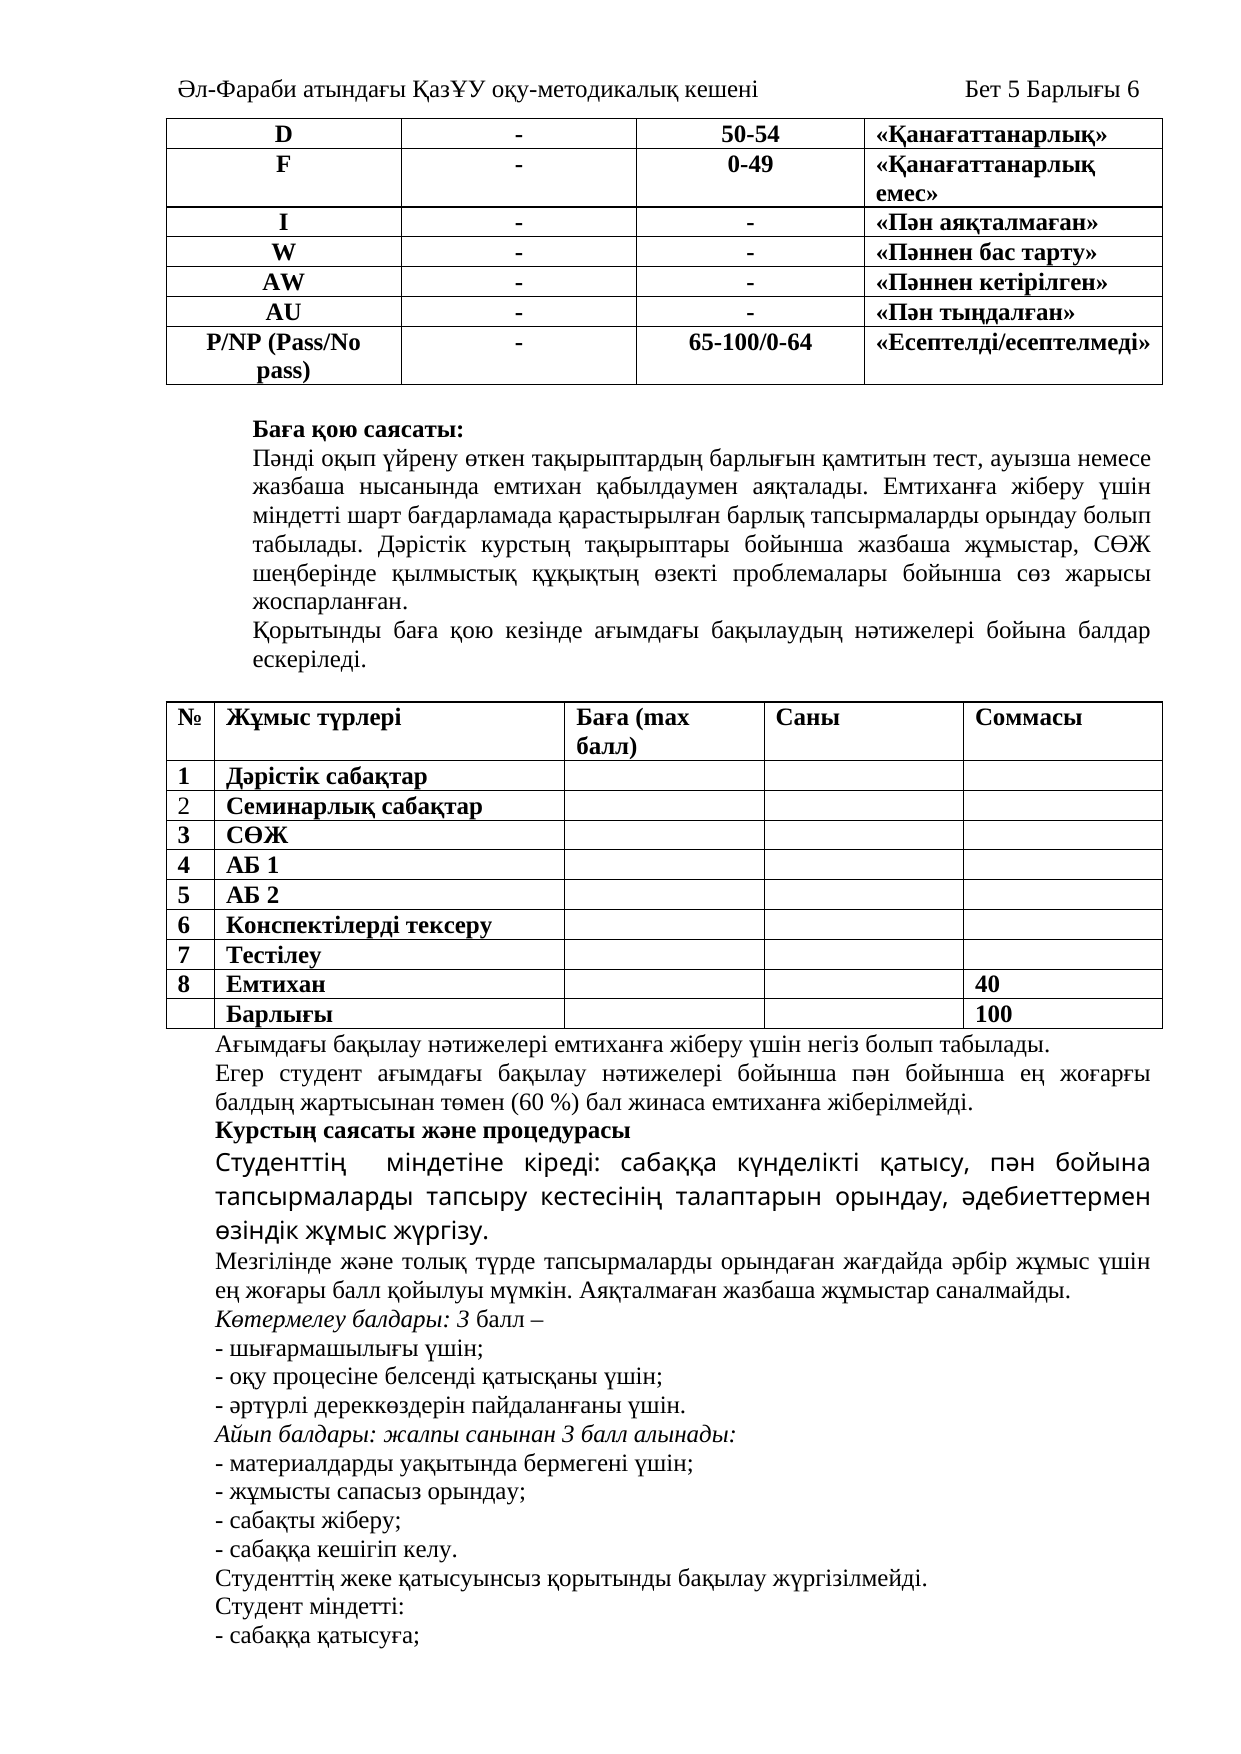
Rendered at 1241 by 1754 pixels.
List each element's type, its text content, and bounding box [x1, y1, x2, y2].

table_cell [964, 880, 1162, 909]
text Ағымдағы бақылау нәтижелері емтиханға жіберу үшін негіз болып табылады. [215, 1029, 1152, 1058]
table_cell D [167, 119, 401, 148]
text Студенттің міндетіне кіреді: сабаққа күнделікті қатысу, пән бойына тапсырмаларды тапсыру кестесінің талаптарын орындау, әдебиеттермен өзіндік жұмыс жүргізу. [215, 1144, 1152, 1246]
table_cell 50-54 [637, 119, 864, 148]
table_cell [964, 940, 1162, 968]
table_cell [565, 880, 764, 909]
table_cell [964, 821, 1162, 849]
table_cell 8 [167, 970, 214, 998]
table_cell I [167, 208, 401, 236]
text - сабаққа қатысуға; [215, 1620, 1152, 1649]
text Мезгілінде және толық түрде тапсырмаларды орындаған жағдайда әрбір жұмыс үшін ең жоғары балл қойылуы мүмкін. Аяқталмаған жазбаша жұмыстар саналмайды. [215, 1246, 1152, 1304]
table_cell [765, 940, 963, 968]
table_cell «Пәннен кетірілген» [865, 267, 1162, 296]
text - сабаққа кешігіп келу. [215, 1534, 1152, 1563]
table_cell - [402, 119, 636, 148]
table_cell - [637, 267, 864, 296]
table_cell [765, 910, 963, 939]
text - әртүрлі дереккөздерін пайдаланғаны үшін. [215, 1390, 1152, 1419]
table_cell 6 [167, 910, 214, 939]
table_header Саны [765, 703, 963, 760]
table_cell 40 [964, 970, 1162, 998]
text Студенттің жеке қатысуынсыз қорытынды бақылау жүргізілмейді. [215, 1563, 1152, 1591]
table_cell - [402, 327, 636, 384]
list Баға қою саясаты: [252, 414, 1152, 443]
table_cell Тестілеу [215, 940, 564, 968]
table_cell [765, 970, 963, 998]
table_cell - [637, 208, 864, 236]
table_cell [765, 821, 963, 849]
table_cell 100 [964, 999, 1162, 1028]
table_cell [565, 821, 764, 849]
table_cell [765, 761, 963, 790]
table_cell 5 [167, 880, 214, 909]
table_cell [765, 880, 963, 909]
table_cell [565, 999, 764, 1028]
table_cell 2 [167, 791, 214, 819]
table_cell - [402, 149, 636, 206]
text - материалдарды уақытында бермегені үшін; [215, 1448, 1152, 1476]
table_cell [964, 761, 1162, 790]
table_cell F [167, 149, 401, 206]
table_cell [565, 970, 764, 998]
text - шығармашылығы үшін; [215, 1333, 1152, 1361]
table_header Жұмыс түрлері [215, 703, 564, 760]
table_cell «Пән тыңдалған» [865, 297, 1162, 326]
table_cell [565, 940, 764, 968]
table_cell W [167, 237, 401, 266]
table_cell АБ 2 [215, 880, 564, 909]
text Егер студент ағымдағы бақылау нәтижелері бойынша пән бойынша ең жоғарғы балдың жартысынан төмен (60 %) бал жинаса емтиханға жіберілмейді. [215, 1058, 1152, 1115]
table_cell - [402, 208, 636, 236]
table_cell «Пәннен бас тарту» [865, 237, 1162, 266]
table_cell [167, 999, 214, 1028]
text Айып балдары: жалпы санынан 3 балл алынады: [215, 1419, 1152, 1448]
table_cell - [402, 237, 636, 266]
table_cell [964, 791, 1162, 819]
table_cell «Қанағаттанарлық» [865, 119, 1162, 148]
table_cell AU [167, 297, 401, 326]
table_header № [167, 703, 214, 760]
text Студент міндетті: [215, 1591, 1152, 1620]
table_cell Емтихан [215, 970, 564, 998]
table_cell «Пән аяқталмаған» [865, 208, 1162, 236]
table_header Соммасы [964, 703, 1162, 760]
table_cell - [402, 267, 636, 296]
table_cell [565, 910, 764, 939]
table_cell - [402, 297, 636, 326]
table_cell Барлығы [215, 999, 564, 1028]
table_cell [964, 850, 1162, 879]
table_cell [565, 761, 764, 790]
table_cell - [637, 237, 864, 266]
table_cell 65-100/0-64 [637, 327, 864, 384]
text - оқу процесіне белсенді қатысқаны үшін; [215, 1361, 1152, 1390]
table_cell «Қанағаттанарлық емес» [865, 149, 1162, 206]
table_cell 0-49 [637, 149, 864, 206]
table_cell [565, 791, 764, 819]
table_cell [964, 910, 1162, 939]
list Пәнді оқып үйрену өткен тақырыптардың барлығын қамтитын тест, ауызша немесе жазбаша нысанында емтихан қабылдаумен аяқталады. Емтиханға жіберу үшін міндетті шарт бағдарламада қарастырылған барлық тапсырмаларды орындау болып табылады. Дәрістік курстың тақырыптары бойынша жазбаша жұмыстар, СӨЖ шеңберінде қылмыстық құқықтың өзекті проблемалары бойынша сөз жарысы жоспарланған. [252, 443, 1152, 615]
table_cell АБ 1 [215, 850, 564, 879]
table_cell 1 [167, 761, 214, 790]
text Курстың саясаты және процедурасы [215, 1115, 1152, 1144]
list Қорытынды баға қою кезінде ағымдағы бақылаудың нәтижелері бойына балдар ескеріледі. [252, 615, 1152, 673]
table_cell P/NP (Pass/No pass) [167, 327, 401, 384]
text Көтермелеу балдары: 3 балл – [215, 1304, 1152, 1333]
table_cell AW [167, 267, 401, 296]
table_header Баға (max балл) [565, 703, 764, 760]
table_cell Конспектілерді тексеру [215, 910, 564, 939]
table_cell - [637, 297, 864, 326]
text - сабақты жіберу; [215, 1505, 1152, 1534]
table_cell [765, 850, 963, 879]
table_cell 4 [167, 850, 214, 879]
table_cell [765, 791, 963, 819]
table_cell [765, 999, 963, 1028]
table_cell «Есептелді/есептелмеді» [865, 327, 1162, 384]
table_cell [565, 850, 764, 879]
table_cell Семинарлық сабақтар [215, 791, 564, 819]
table_cell 3 [167, 821, 214, 849]
table_cell Дәрістік сабақтар [215, 761, 564, 790]
text - жұмысты сапасыз орындау; [215, 1476, 1152, 1505]
table_cell 7 [167, 940, 214, 968]
table_cell СӨЖ [215, 821, 564, 849]
